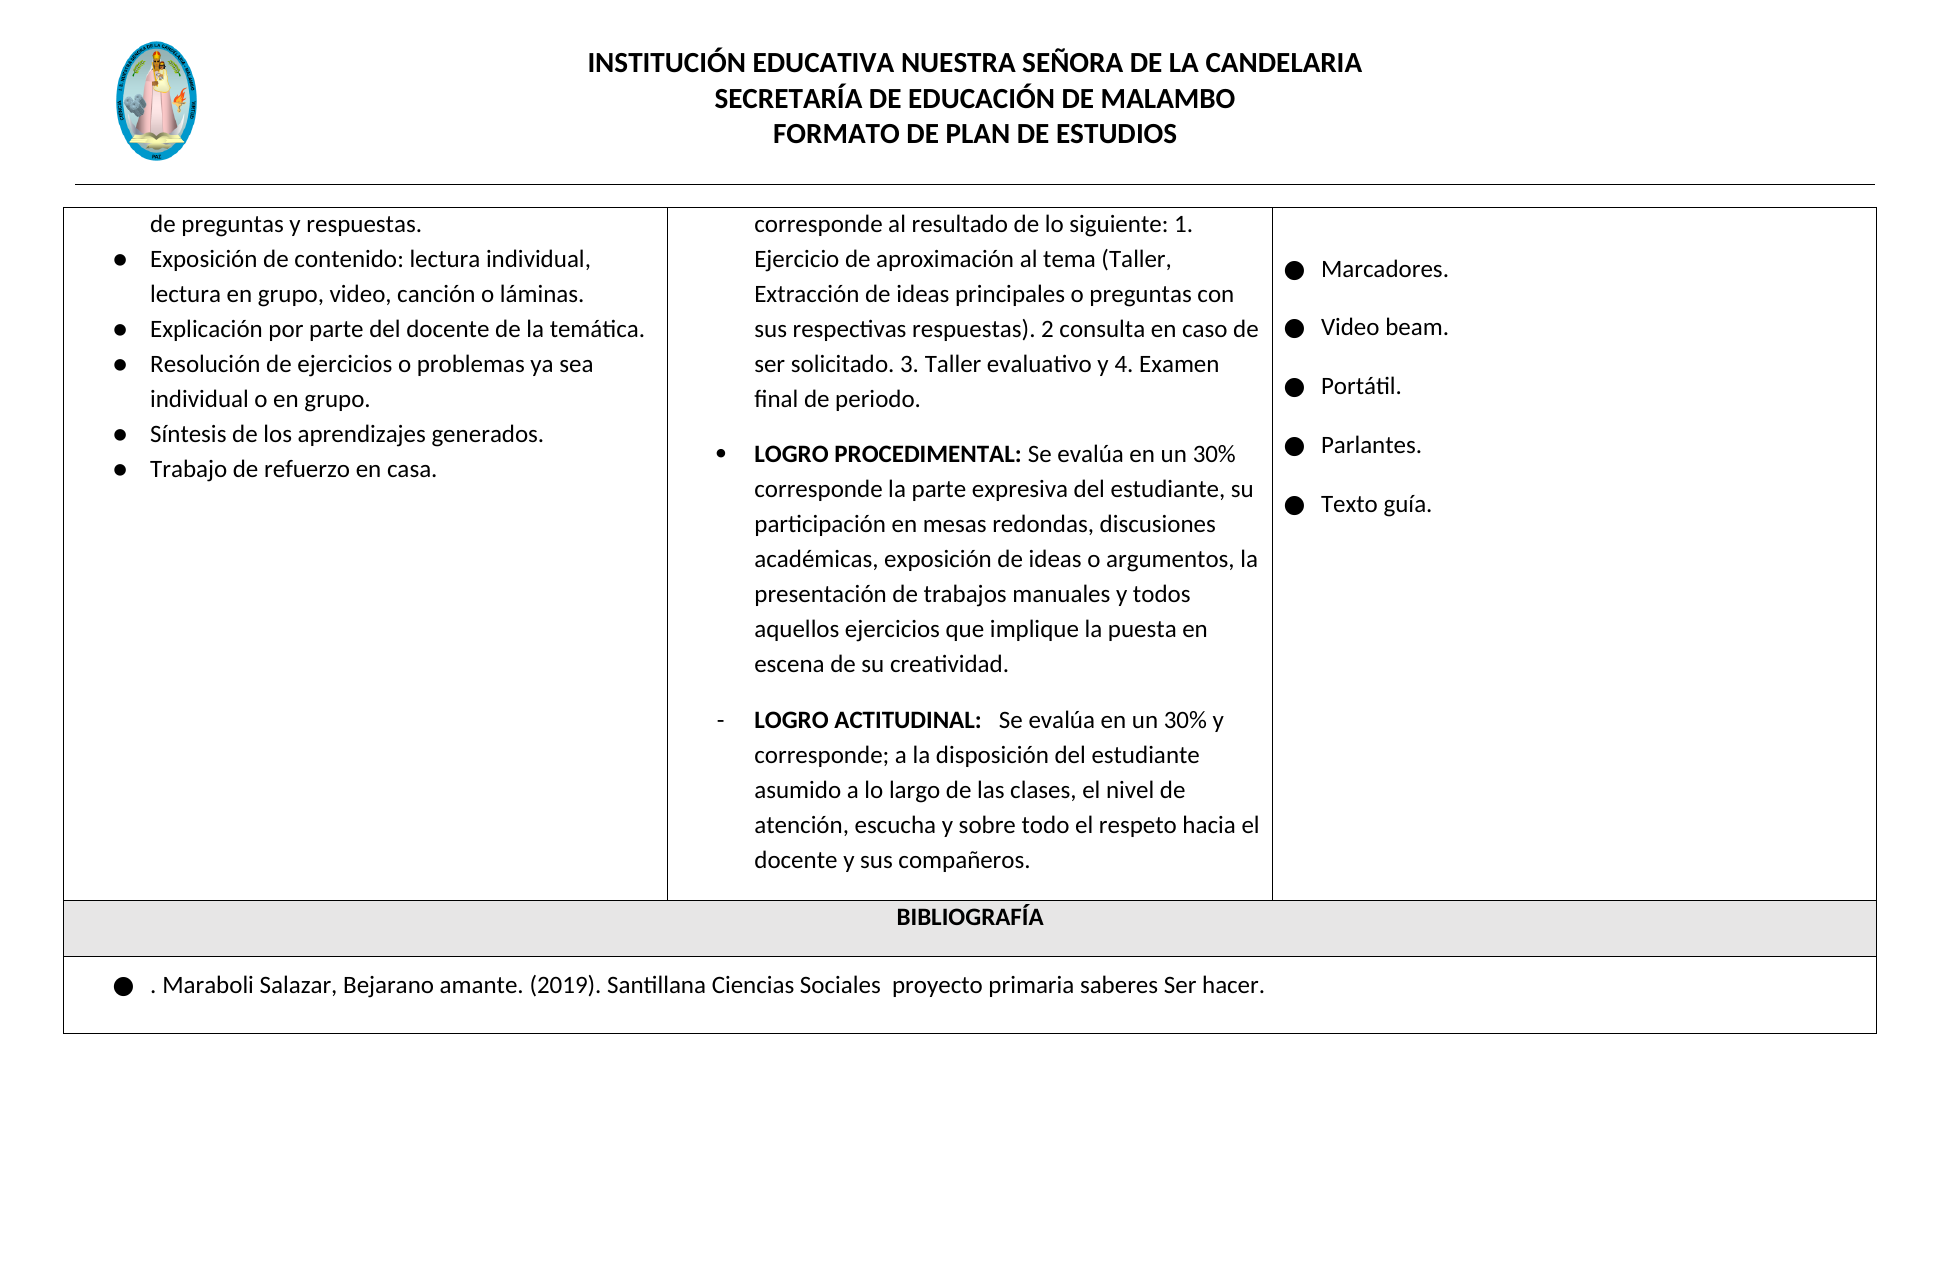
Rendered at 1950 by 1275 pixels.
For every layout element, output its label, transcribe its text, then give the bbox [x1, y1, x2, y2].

picture [124, 49, 189, 152]
table_cell . Maraboli Salazar, Bejarano amante. (2019). Santillana Ciencias Sociales proyecto primaria saberes Ser hacer. [64, 957, 1876, 1033]
table_cell Tablero. Marcadores. Video beam. Portátil. Parlantes. Texto guía. [1273, 208, 1876, 900]
table_cell BIBLIOGRAFÍA [64, 901, 1876, 956]
picture [110, 41, 203, 166]
